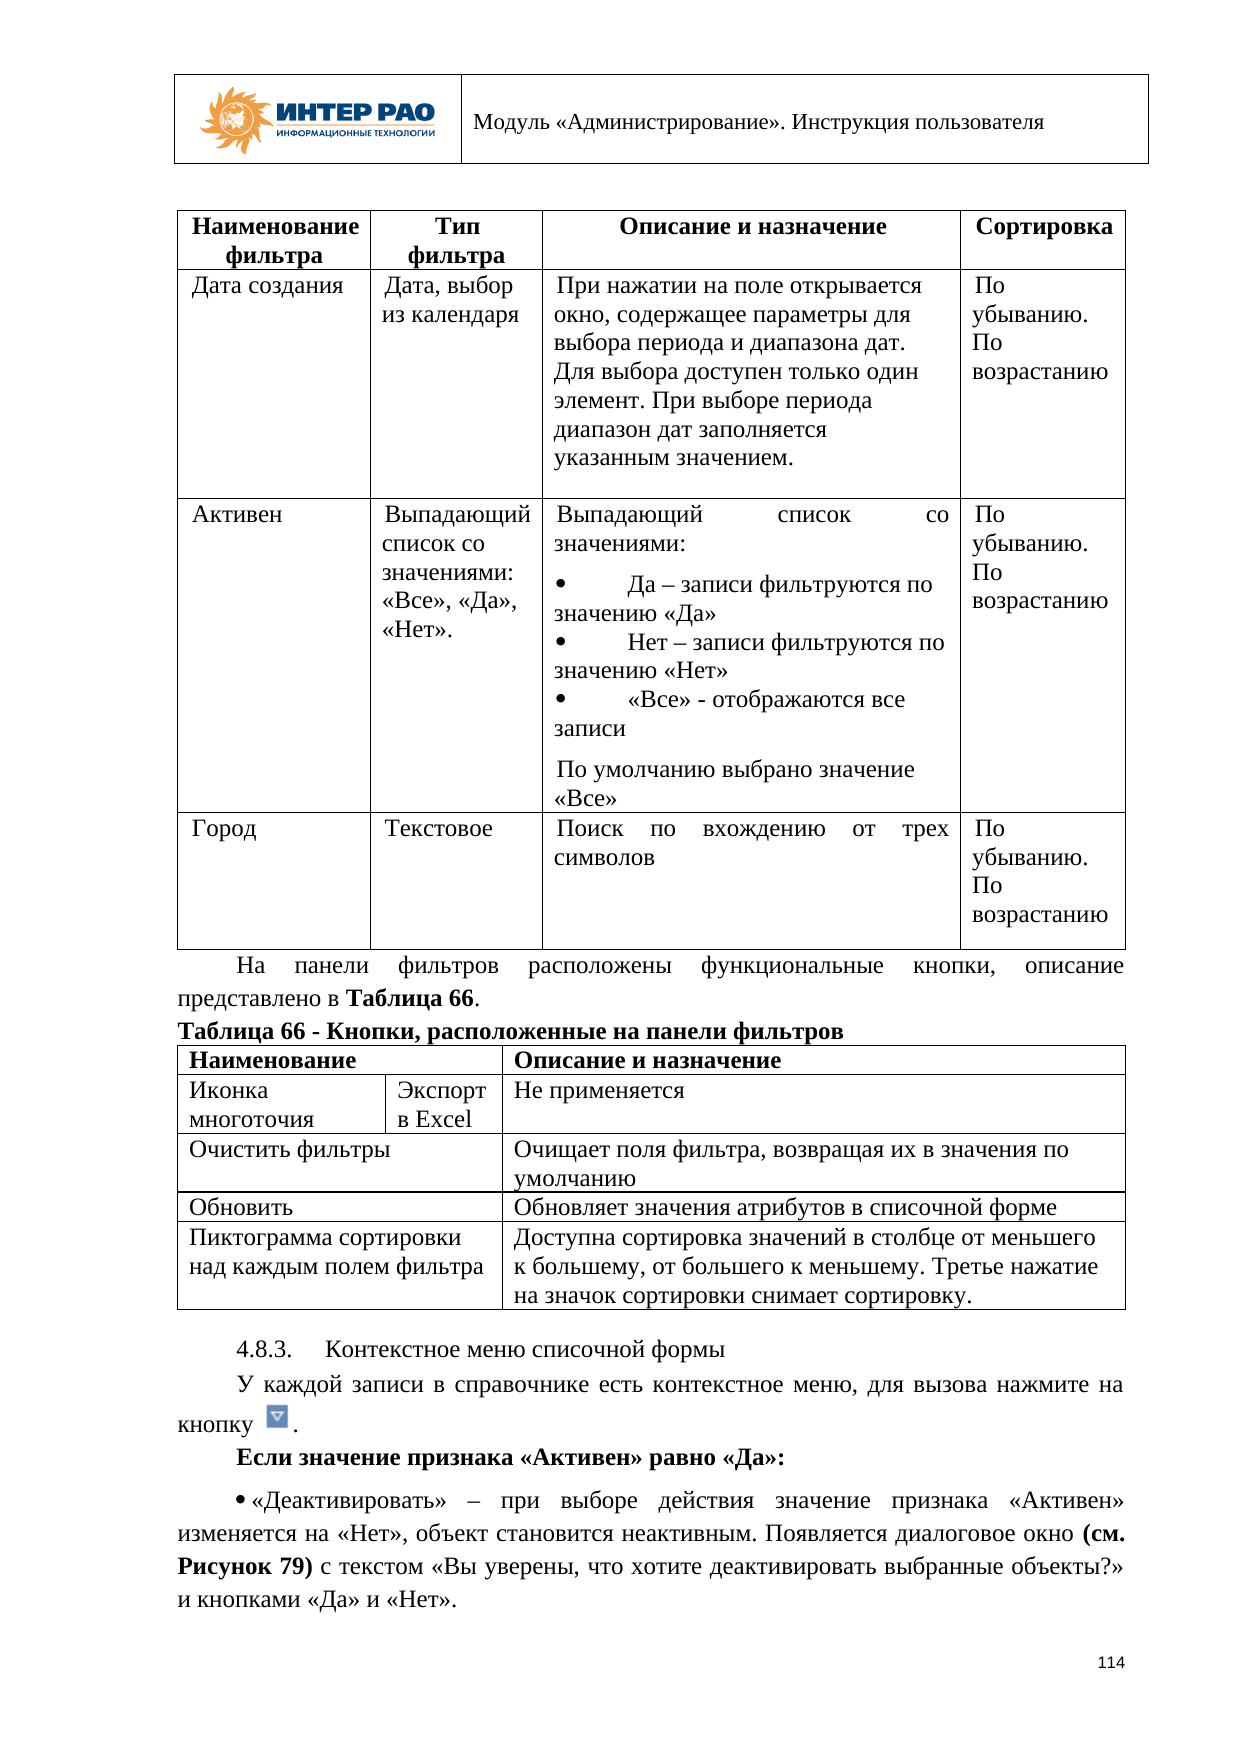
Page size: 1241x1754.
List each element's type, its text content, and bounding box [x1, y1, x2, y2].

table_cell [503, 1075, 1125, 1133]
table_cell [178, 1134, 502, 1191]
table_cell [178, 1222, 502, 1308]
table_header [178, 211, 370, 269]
subtitle Контекстное меню списочной формы [177, 1334, 1125, 1363]
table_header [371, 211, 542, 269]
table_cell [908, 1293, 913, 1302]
picture [259, 1402, 293, 1433]
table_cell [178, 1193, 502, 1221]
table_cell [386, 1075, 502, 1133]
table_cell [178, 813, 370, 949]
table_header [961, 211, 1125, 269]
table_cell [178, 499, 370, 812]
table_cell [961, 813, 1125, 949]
list «Деактивировать» – при выборе действия значение признака «Активен» изменяется на «Нет», объект становится неактивным. Появляется диалоговое окно (см. Рисунок 79) с текстом «Вы уверены, что хотите деактивировать выбранные объекты?» и кнопками «Да» и «Нет». [177, 1485, 1125, 1613]
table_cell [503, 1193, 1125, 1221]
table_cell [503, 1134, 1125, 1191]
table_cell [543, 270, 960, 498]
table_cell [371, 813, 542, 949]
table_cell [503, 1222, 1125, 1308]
text Таблица 66 - Кнопки, расположенные на панели фильтров [177, 1016, 1125, 1044]
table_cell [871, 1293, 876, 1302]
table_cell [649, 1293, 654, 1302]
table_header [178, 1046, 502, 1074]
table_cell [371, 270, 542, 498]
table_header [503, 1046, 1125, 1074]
text У каждой записи в справочнике есть контекстное меню, для вызова нажмите на кнопку . [177, 1369, 1125, 1438]
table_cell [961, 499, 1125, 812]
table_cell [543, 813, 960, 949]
text На панели фильтров расположены функциональные кнопки, описание представлено в Таблица 66. [177, 950, 1125, 1012]
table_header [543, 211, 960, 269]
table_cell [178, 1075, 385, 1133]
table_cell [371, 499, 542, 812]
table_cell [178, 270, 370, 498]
picture [198, 81, 438, 156]
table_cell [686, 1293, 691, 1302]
text Если значение признака «Активен» равно «Да»: [177, 1442, 1125, 1471]
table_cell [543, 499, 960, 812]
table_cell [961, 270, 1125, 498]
